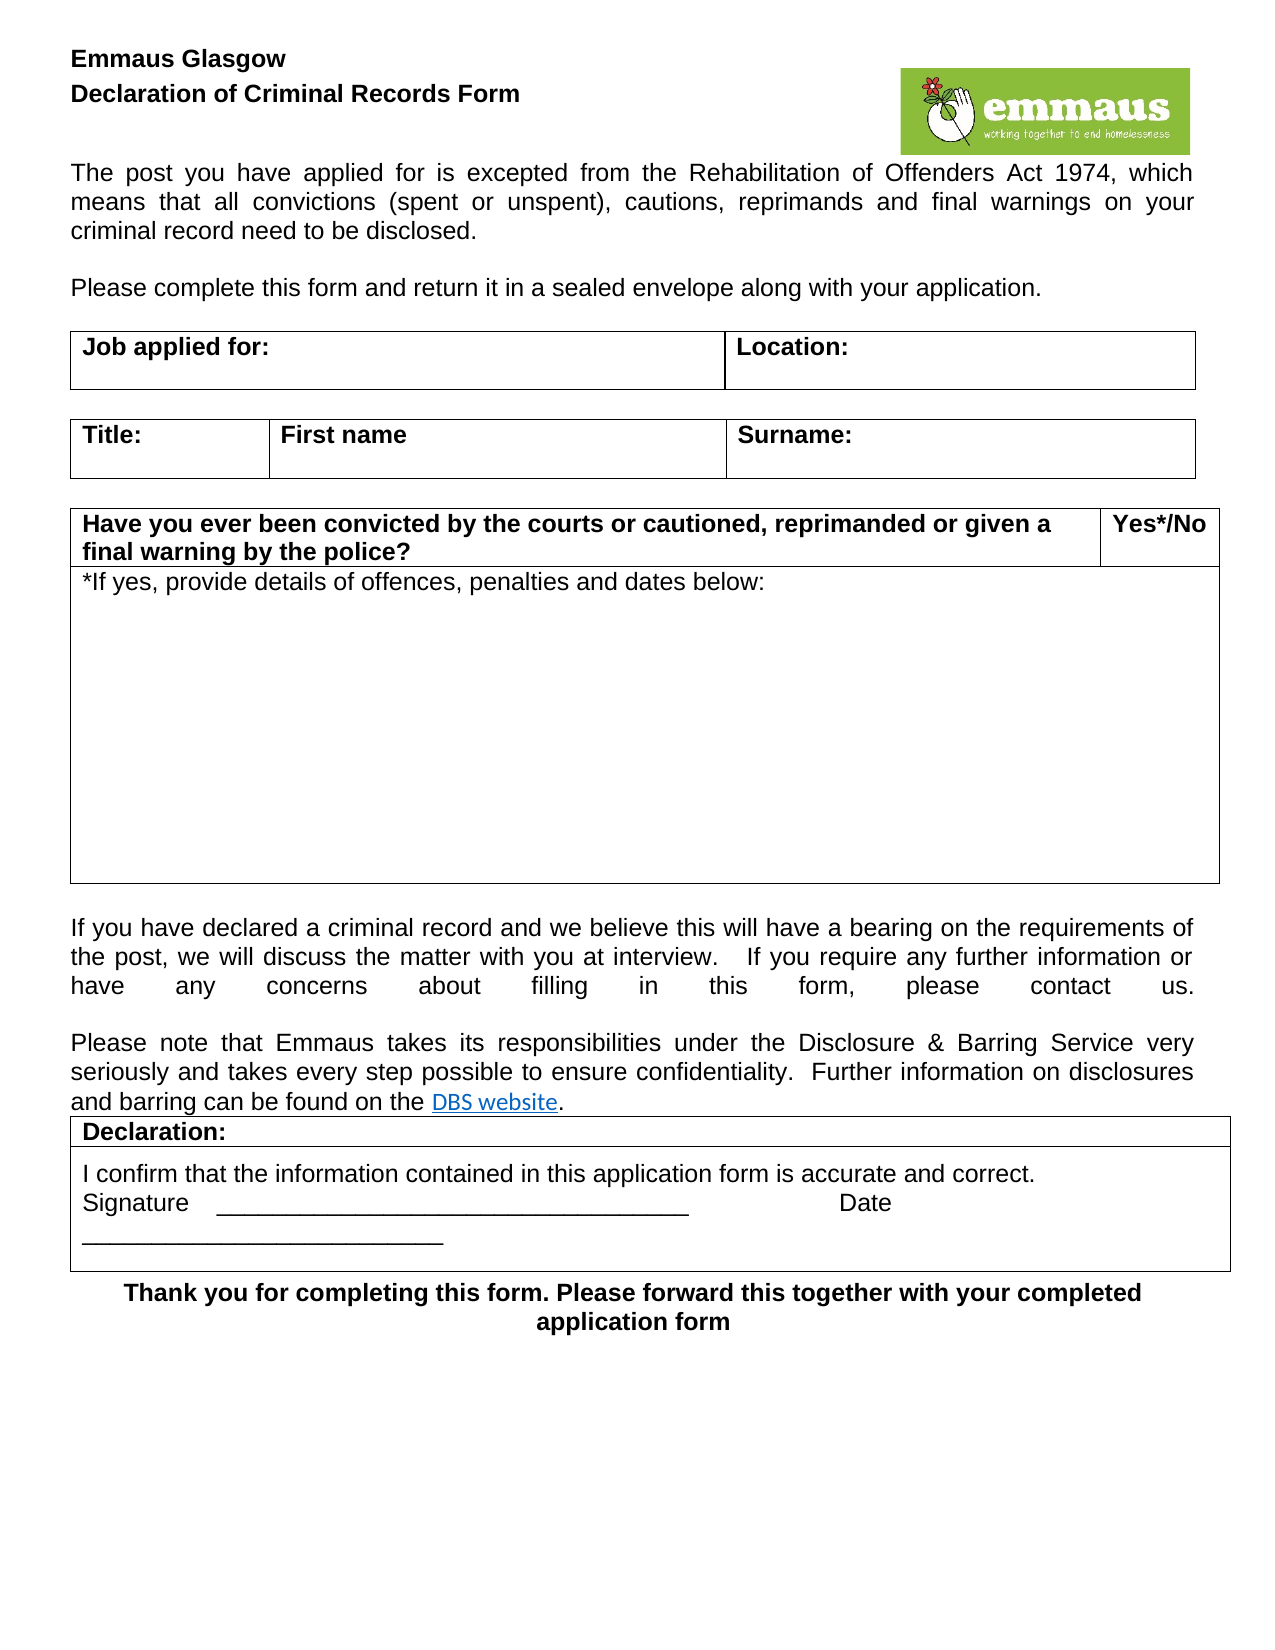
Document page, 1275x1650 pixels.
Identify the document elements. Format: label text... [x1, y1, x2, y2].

picture [900, 68, 1191, 155]
table_header Title: [71, 420, 269, 478]
text Thank you for completing this form. Please forward this together with your completed application form [70, 1278, 1196, 1336]
table_header Surname: [727, 420, 1195, 478]
text Please complete this form and return it in a sealed envelope along with your application. [70, 273, 1196, 302]
text Declaration of Criminal Records Form [70, 79, 900, 108]
table_header Declaration: [71, 1117, 1230, 1146]
text If you have declared a criminal record and we believe this will have a bearing on the requirements of the post, we will discuss the matter with you at interview. If you require any further information or have any concerns about filling in this form, please contact us. Please note that Emmaus takes its responsibilities under the Disclosure & Barring Service very seriously and takes every step possible to ensure confidentiality. Further information on disclosures and barring can be found on the DBS website. [70, 913, 1196, 1116]
table_header Location: [726, 332, 1195, 389]
table_header First name [270, 420, 726, 478]
table_cell *If yes, provide details of offences, penalties and dates below: [71, 567, 1219, 883]
text The post you have applied for is excepted from the Rehabilitation of Offenders Act 1974, which means that all convictions (spent or unspent), cautions, reprimands and final warnings on your criminal record need to be disclosed. [70, 158, 1196, 244]
table_header Have you ever been convicted by the courts or cautioned, reprimanded or given a final warning by the police? [71, 509, 1100, 566]
subtitle Emmaus Glasgow [70, 44, 1196, 73]
table_header Yes*/No [1101, 509, 1219, 566]
table_cell I confirm that the information contained in this application form is accurate and correct. Signature __________________________________ Date __________________________ [71, 1147, 1230, 1271]
table_header Job applied for: [71, 332, 724, 389]
